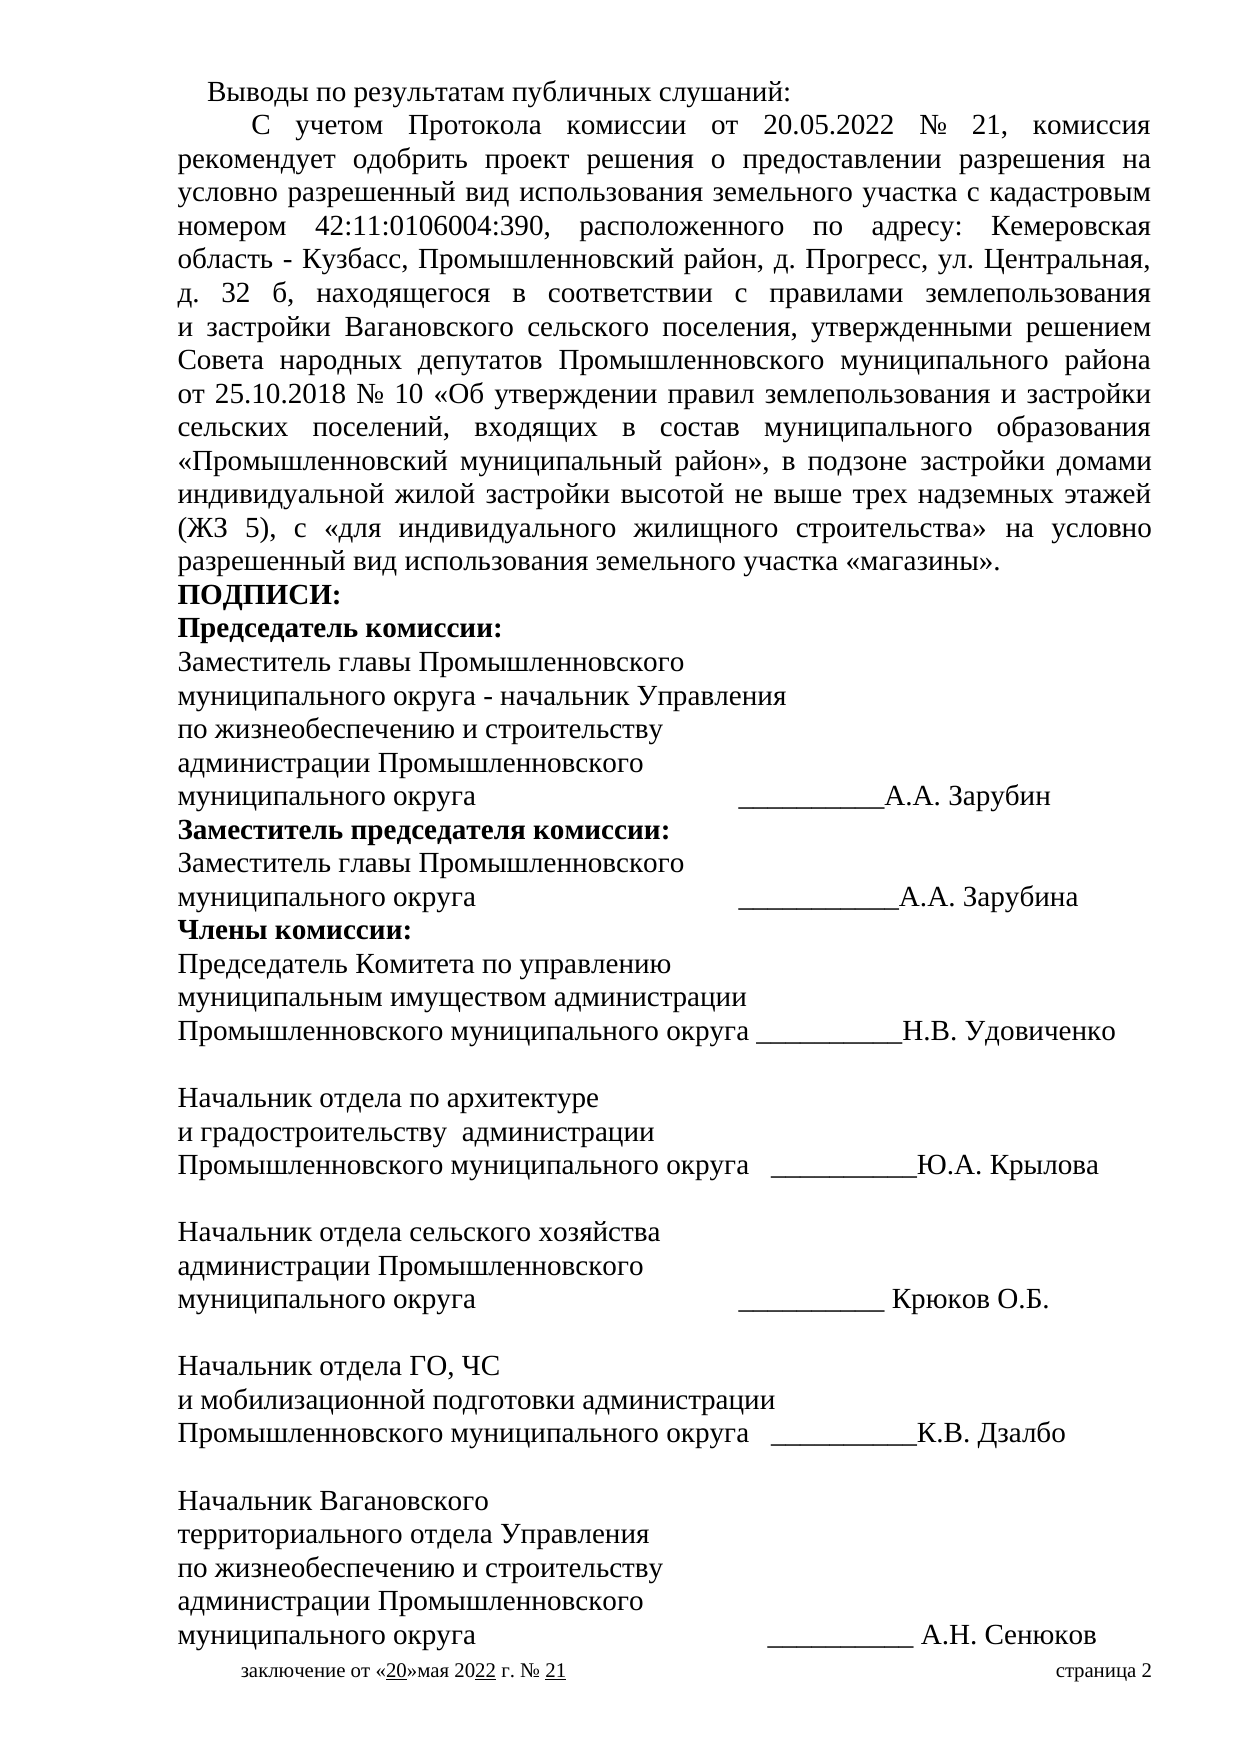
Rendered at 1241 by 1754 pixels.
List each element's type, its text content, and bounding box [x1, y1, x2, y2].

text муниципального округа __________ Крюков О.Б. [177, 1281, 1152, 1315]
text Промышленновского муниципального округа __________К.В. Дзалбо [177, 1416, 1152, 1449]
text администрации Промышленновского [177, 1248, 1152, 1281]
text и мобилизационной подготовки администрации [177, 1382, 1152, 1416]
text Начальник отдела сельского хозяйства [177, 1214, 1152, 1248]
text и градостроительству администрации [177, 1114, 1152, 1147]
text Промышленновского муниципального округа __________Н.В. Удовиченко [177, 1013, 1152, 1047]
text муниципального округа __________А.А. Зарубин [177, 778, 1152, 812]
text муниципального округа - начальник Управления [177, 678, 1152, 711]
text по жизнеобеспечению и строительству [177, 711, 1152, 745]
text администрации Промышленновского [177, 745, 1152, 778]
text муниципального округа ___________А.А. Зарубина [177, 879, 1152, 912]
text Председатель Комитета по управлению [177, 946, 1152, 979]
text Заместитель главы Промышленновского [177, 845, 1152, 879]
text Начальник отдела по архитектуре [177, 1080, 1152, 1114]
text территориального отдела Управления [177, 1516, 1152, 1550]
text С учетом Протокола комиссии от 20.05.2022 № 21, комиссия рекомендует одобрить проект решения о предоставлении разрешения на условно разрешенный вид использования земельного участка с кадастровым номером 42:11:0106004:390, расположенного по адресу: Кемеровская область - Кузбасс, Промышленновский район, д. Прогресс, ул. Центральная, д. 32 б, находящегося в соответствии с правилами землепользования и застройки Вагановского сельского поселения, утвержденными решением Совета народных депутатов Промышленновского муниципального района от 25.10.2018 № 10 «Об утверждении правил землепользования и застройки сельских поселений, входящих в состав муниципального образования «Промышленновский муниципальный район», в подзоне застройки домами индивидуальной жилой застройки высотой не выше трех надземных этажей (ЖЗ 5), с «для индивидуального жилищного строительства» на условно разрешенный вид использования земельного участка «магазины». [177, 107, 1152, 577]
text Члены комиссии: [177, 912, 1152, 946]
text Выводы по результатам публичных слушаний: [177, 74, 1152, 107]
text Промышленновского муниципального округа __________Ю.А. Крылова [177, 1147, 1152, 1181]
text администрации Промышленновского [177, 1583, 1152, 1617]
text ПОДПИСИ: [177, 577, 1152, 611]
text по жизнеобеспечению и строительству [177, 1550, 1152, 1583]
text Начальник Вагановского [177, 1483, 1152, 1516]
text Заместитель председателя комиссии: [177, 812, 1152, 845]
text Председатель комиссии: [177, 611, 1152, 644]
text Начальник отдела ГО, ЧС [177, 1348, 1152, 1382]
text муниципального округа __________ А.Н. Сенюков [177, 1617, 1152, 1650]
text муниципальным имуществом администрации [177, 979, 1152, 1013]
text Заместитель главы Промышленновского [177, 644, 1152, 678]
